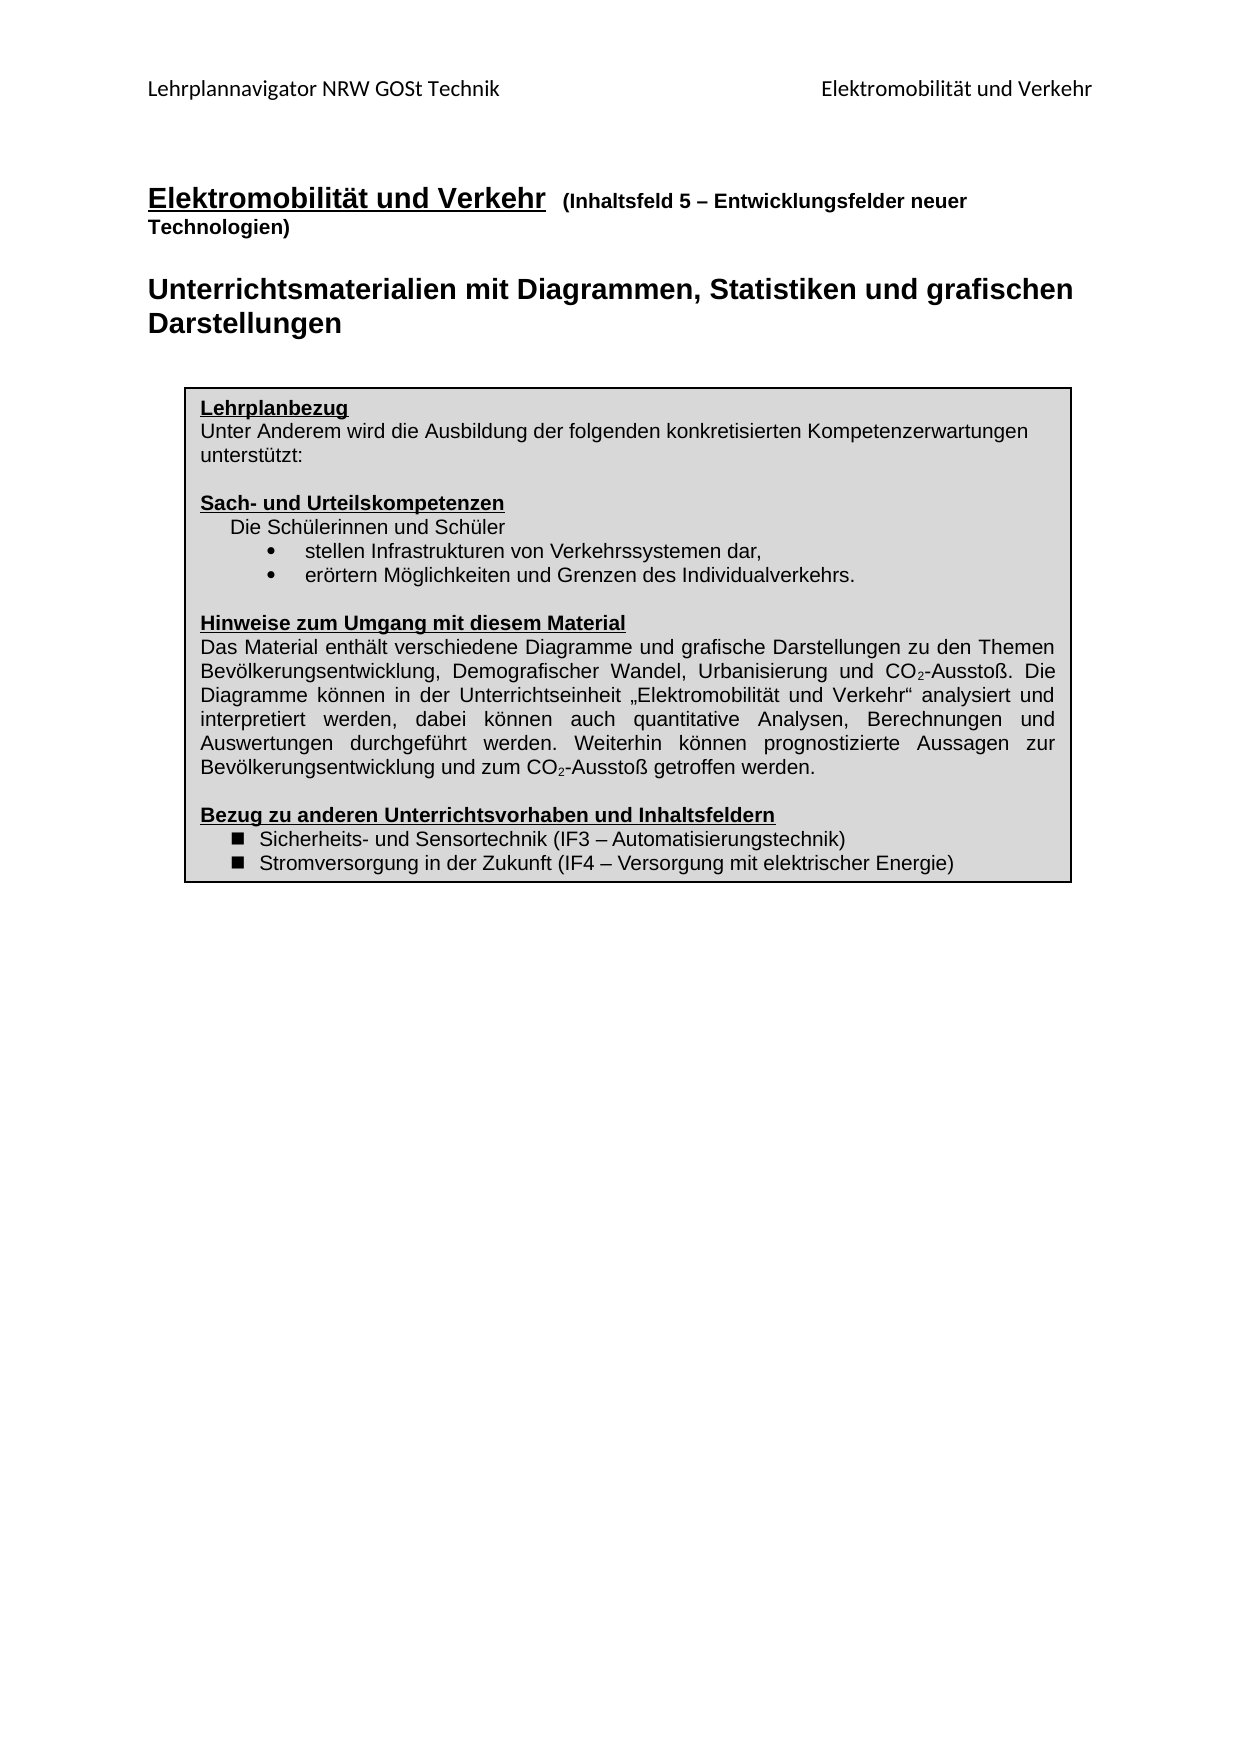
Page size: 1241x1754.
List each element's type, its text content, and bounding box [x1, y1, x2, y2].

text Unterrichtsmaterialien mit Diagrammen, Statistiken und grafischen Darstellungen [148, 272, 1093, 339]
text Elektromobilität und Verkehr (Inhaltsfeld 5 – Entwicklungsfelder neuer Technologien) [148, 181, 1093, 239]
